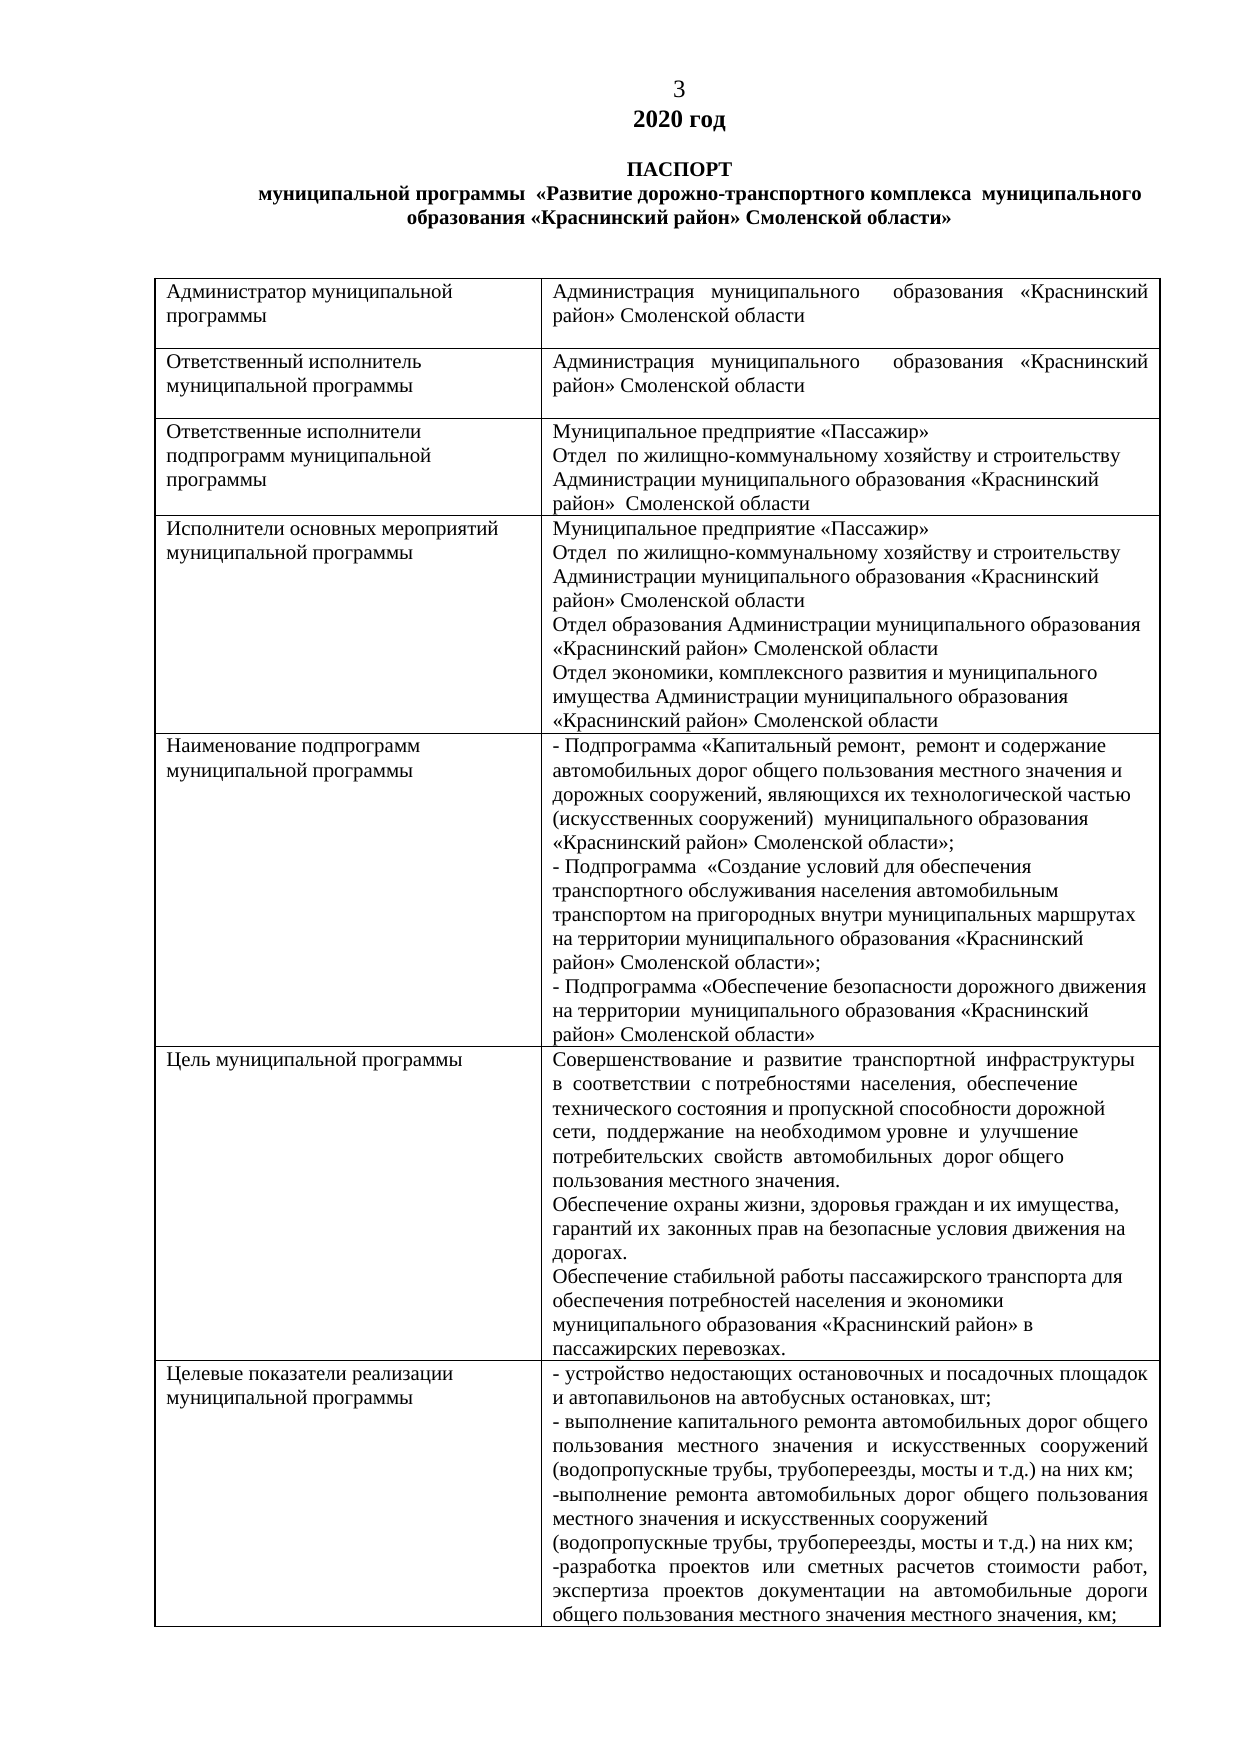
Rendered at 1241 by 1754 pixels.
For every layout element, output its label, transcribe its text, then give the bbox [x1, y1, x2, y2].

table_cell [542, 1361, 1159, 1626]
table_cell Муниципальное предприятие «Пассажир» Отдел по жилищно-коммунальному хозяйству и строительству Администрации муниципального образования «Краснинский район» Смоленской области Отдел образования Администрации муниципального образования «Краснинский район» Смоленской области Отдел экономики, комплексного развития и муниципального имущества Администрации муниципального образования «Краснинский район» Смоленской области [542, 516, 1159, 732]
table_header Администрация муниципального образования «Краснинский район» Смоленской области [542, 279, 1159, 347]
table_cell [156, 1361, 541, 1626]
table_cell Муниципальное предприятие «Пассажир» Отдел по жилищно-коммунальному хозяйству и строительству Администрации муниципального образования «Краснинский район» Смоленской области [542, 419, 1159, 515]
table_cell Ответственный исполнитель муниципальной программы [156, 349, 541, 417]
table_cell Наименование подпрограмм муниципальной программы [156, 734, 541, 1046]
table_cell Ответственные исполнители подпрограмм муниципальной программы [156, 419, 541, 515]
text ПАСПОРТ [177, 157, 1181, 181]
table_cell Администрация муниципального образования «Краснинский район» Смоленской области [542, 349, 1159, 417]
table_cell - Подпрограмма «Капитальный ремонт, ремонт и содержание автомобильных дорог общего пользования местного значения и дорожных сооружений, являющихся их технологической частью (искусственных сооружений) муниципального образования «Краснинский район» Смоленской области»; - Подпрограмма «Создание условий для обеспечения транспортного обслуживания населения автомобильным транспортом на пригородных внутри муниципальных маршрутах на территории муниципального образования «Краснинский район» Смоленской области»; - Подпрограмма «Обеспечение безопасности дорожного движения на территории муниципального образования «Краснинский район» Смоленской области» [542, 734, 1159, 1046]
text 2020 год [177, 104, 1181, 133]
table_header Администратор муниципальной программы [156, 279, 541, 347]
table_cell Совершенствование и развитие транспортной инфраструктуры в соответствии с потребностями населения, обеспечение технического состояния и пропускной способности дорожной сети, поддержание на необходимом уровне и улучшение потребительских свойств автомобильных дорог общего пользования местного значения. Обеспечение охраны жизни, здоровья граждан и их имущества, гарантий их законных прав на безопасные условия движения на дорогах. Обеспечение стабильной работы пассажирского транспорта для обеспечения потребностей населения и экономики муниципального образования «Краснинский район» в пассажирских перевозках. [542, 1047, 1159, 1360]
table_cell Исполнители основных мероприятий муниципальной программы [156, 516, 541, 732]
text муниципальной программы «Развитие дорожно-транспортного комплекса муниципального образования «Краснинский район» Смоленской области» [177, 181, 1181, 229]
table_cell Цель муниципальной программы [156, 1047, 541, 1360]
